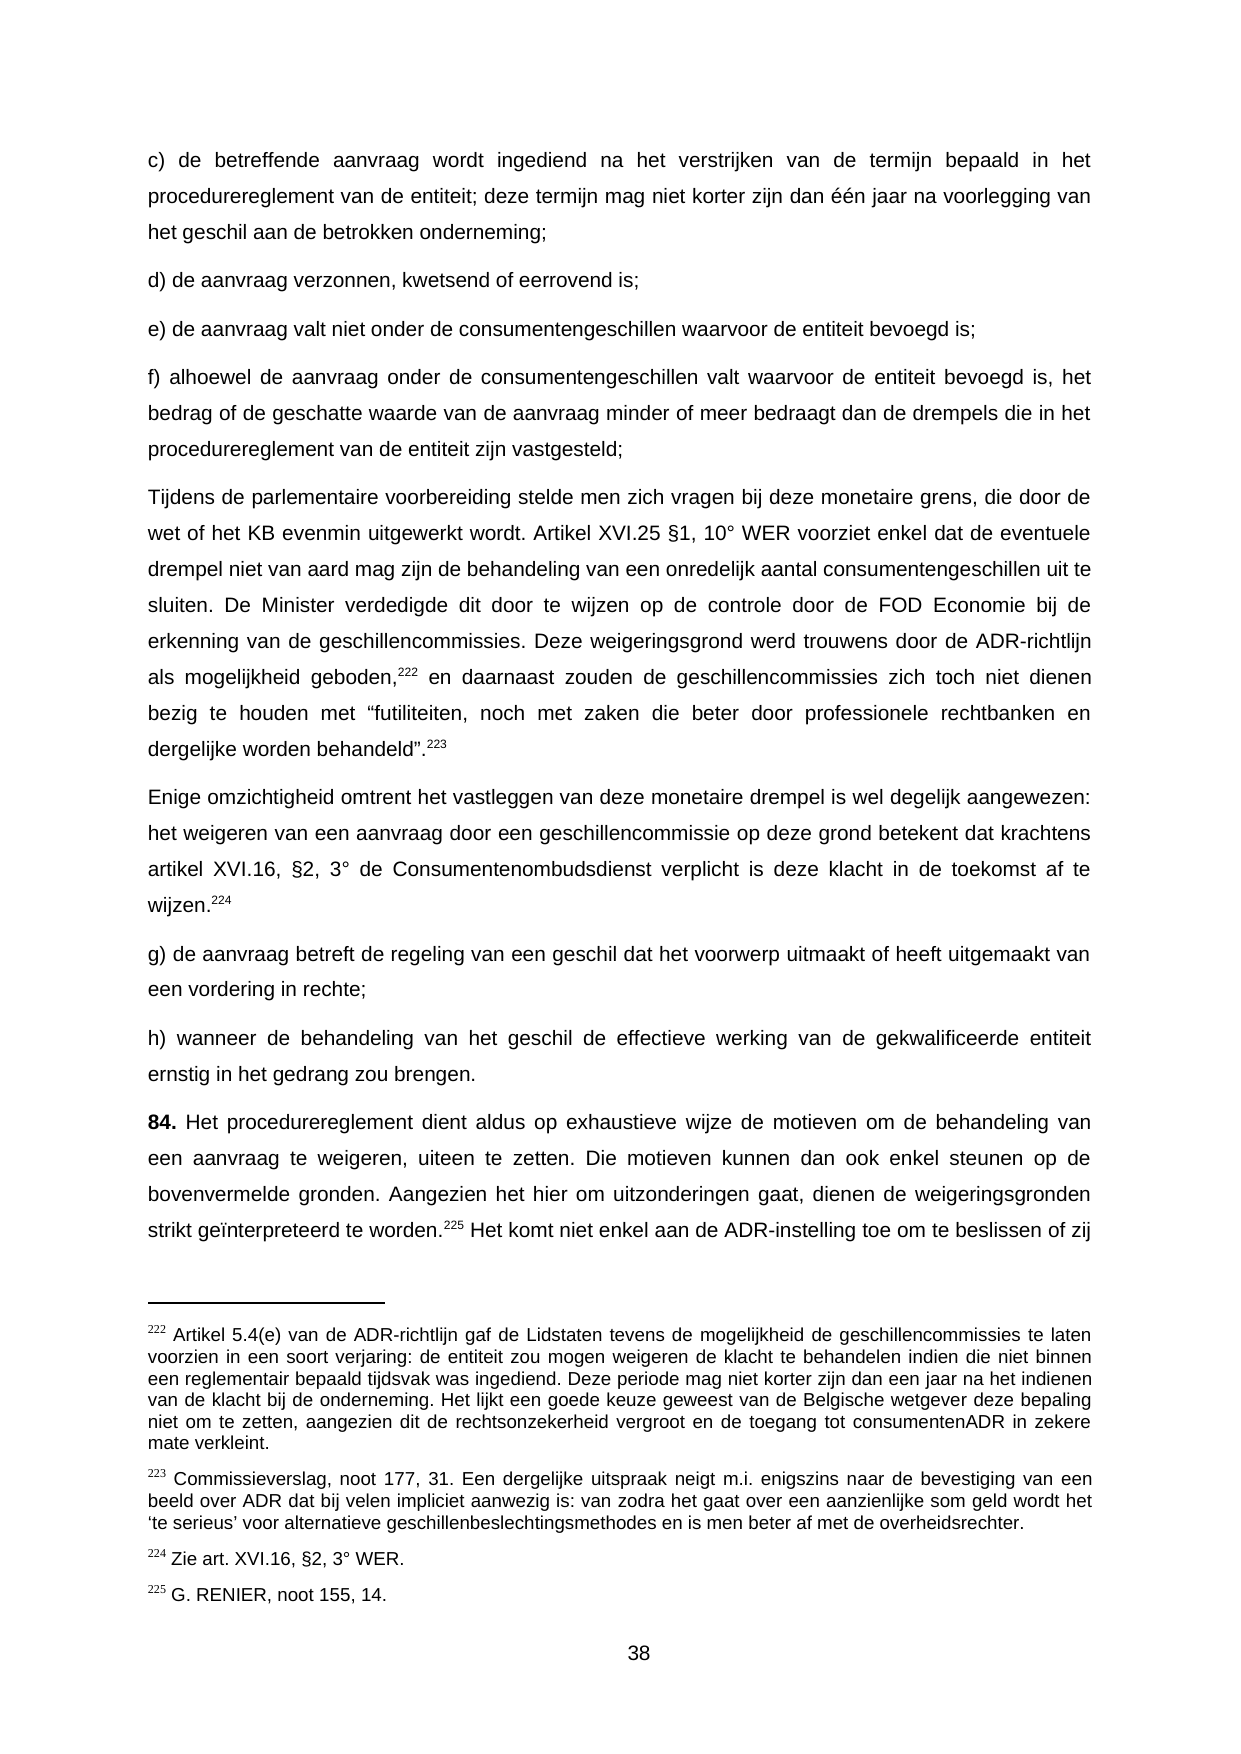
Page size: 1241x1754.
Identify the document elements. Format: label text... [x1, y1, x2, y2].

text d) de aanvraag verzonnen, kwetsend of eerrovend is; [148, 268, 1093, 292]
text f) alhoewel de aanvraag onder de consumentengeschillen valt waarvoor de entiteit bevoegd is, het bedrag of de geschatte waarde van de aanvraag minder of meer bedraagt dan de drempels die in het procedurereglement van de entiteit zijn vastgesteld; [148, 365, 1093, 461]
text e) de aanvraag valt niet onder de consumentengeschillen waarvoor de entiteit bevoegd is; [148, 316, 1093, 340]
text h) wanneer de behandeling van het geschil de effectieve werking van de gekwalificeerde entiteit ernstig in het gedrang zou brengen. [148, 1026, 1093, 1086]
text c) de betreffende aanvraag wordt ingediend na het verstrijken van de termijn bepaald in het procedurereglement van de entiteit; deze termijn mag niet korter zijn dan één jaar na voorlegging van het geschil aan de betrokken onderneming; [148, 148, 1093, 243]
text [148, 1110, 1093, 1242]
text g) de aanvraag betreft de regeling van een geschil dat het voorwerp uitmaakt of heeft uitgemaakt van een vordering in rechte; [148, 941, 1093, 1001]
text Tijdens de parlementaire voorbereiding stelde men zich vragen bij deze monetaire grens, die door de wet of het KB evenmin uitgewerkt wordt. Artikel XVI.25 §1, 10° WER voorziet enkel dat de eventuele drempel niet van aard mag zijn de behandeling van een onredelijk aantal consumentengeschillen uit te sluiten. De Minister verdedigde dit door te wijzen op de controle door de FOD Economie bij de erkenning van de geschillencommissies. Deze weigeringsgrond werd trouwens door de ADR-richtlijn als mogelijkheid geboden, en daarnaast zouden de geschillencommissies zich toch niet dienen bezig te houden met “futiliteiten, noch met zaken die beter door professionele rechtbanken en dergelijke worden behandeld”. [148, 485, 1093, 761]
text Enige omzichtigheid omtrent het vastleggen van deze monetaire drempel is wel degelijk aangewezen: het weigeren van een aanvraag door een geschillencommissie op deze grond betekent dat krachtens artikel XVI.16, §2, 3° de Consumentenombudsdienst verplicht is deze klacht in de toekomst af te wijzen. [148, 785, 1093, 917]
